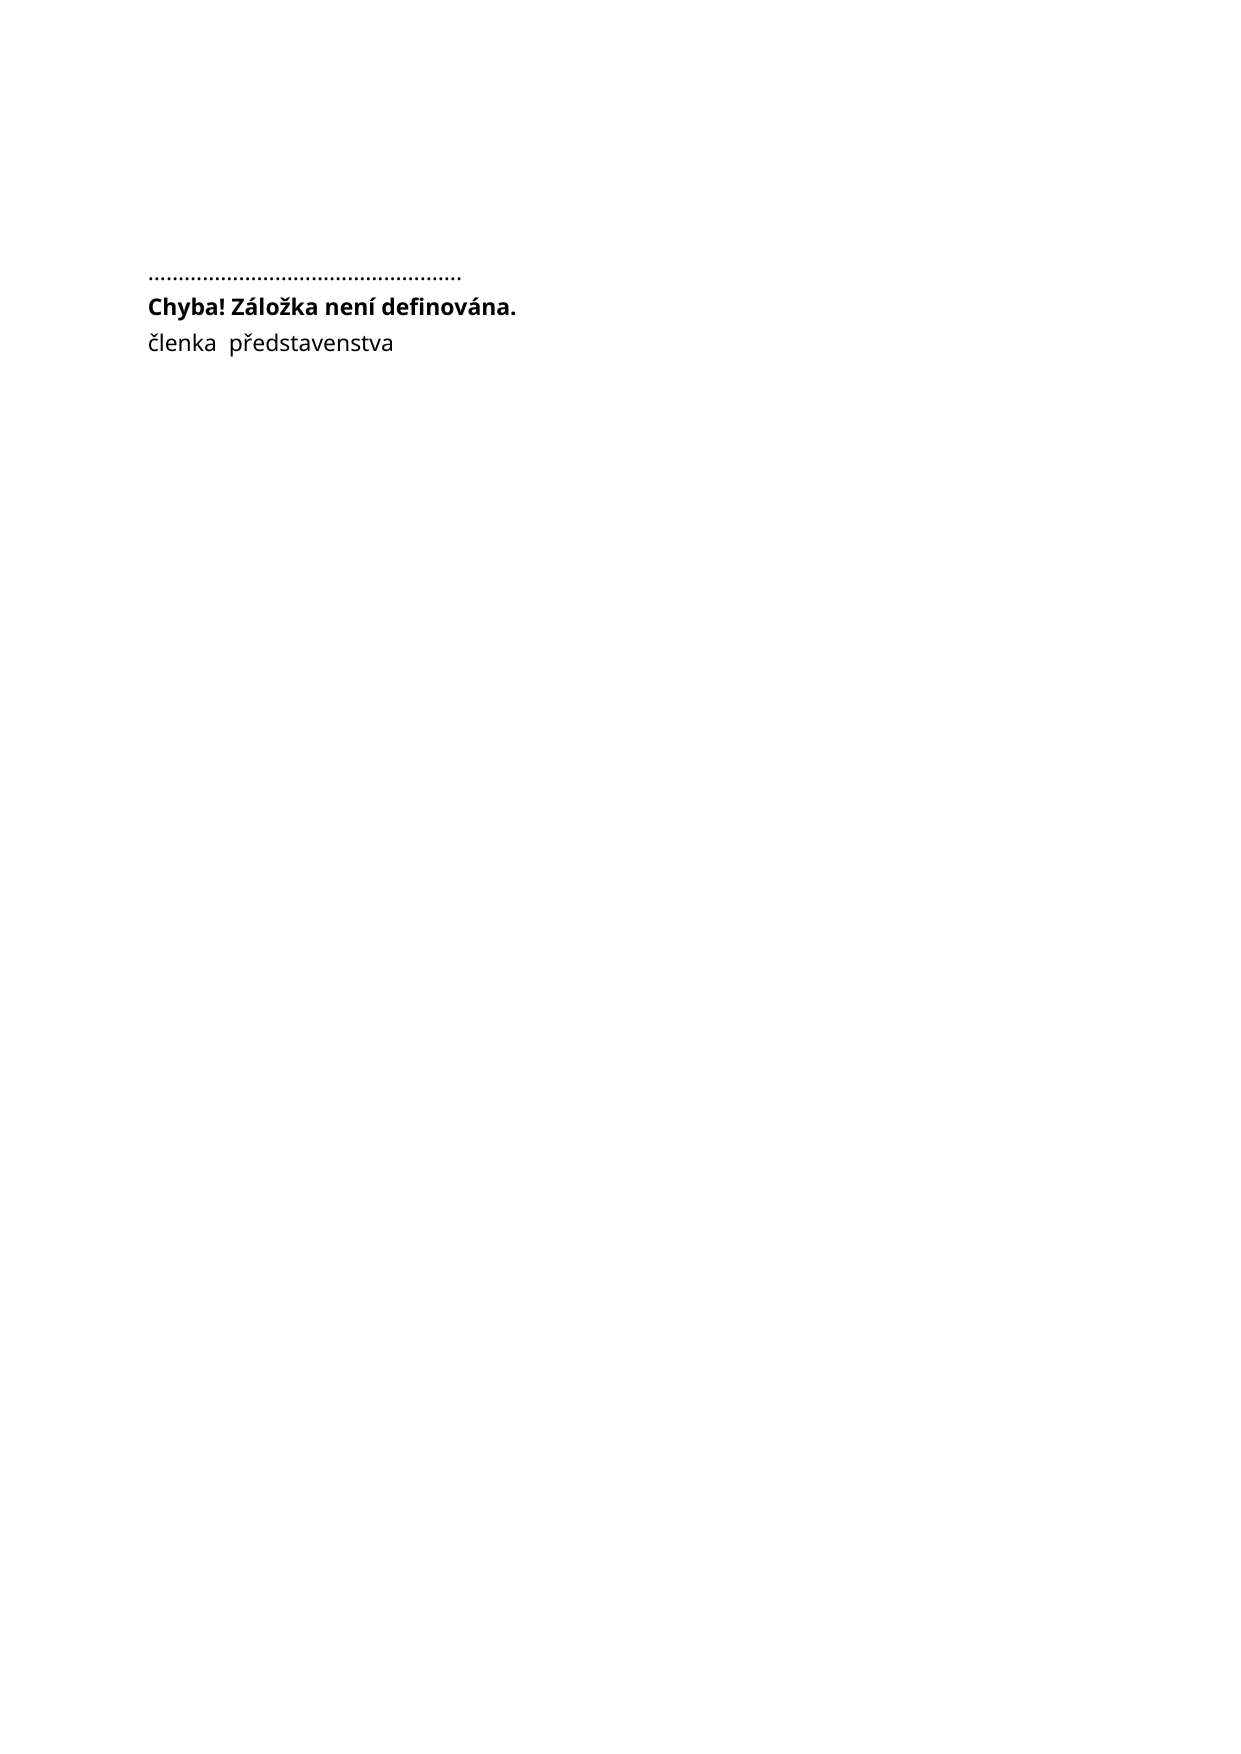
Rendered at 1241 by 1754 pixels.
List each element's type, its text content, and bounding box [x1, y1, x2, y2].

text Chyba! Záložka není definována. [148, 291, 1093, 323]
text členka představenstva [148, 327, 1093, 358]
text ……………………………………………. [148, 255, 1093, 287]
